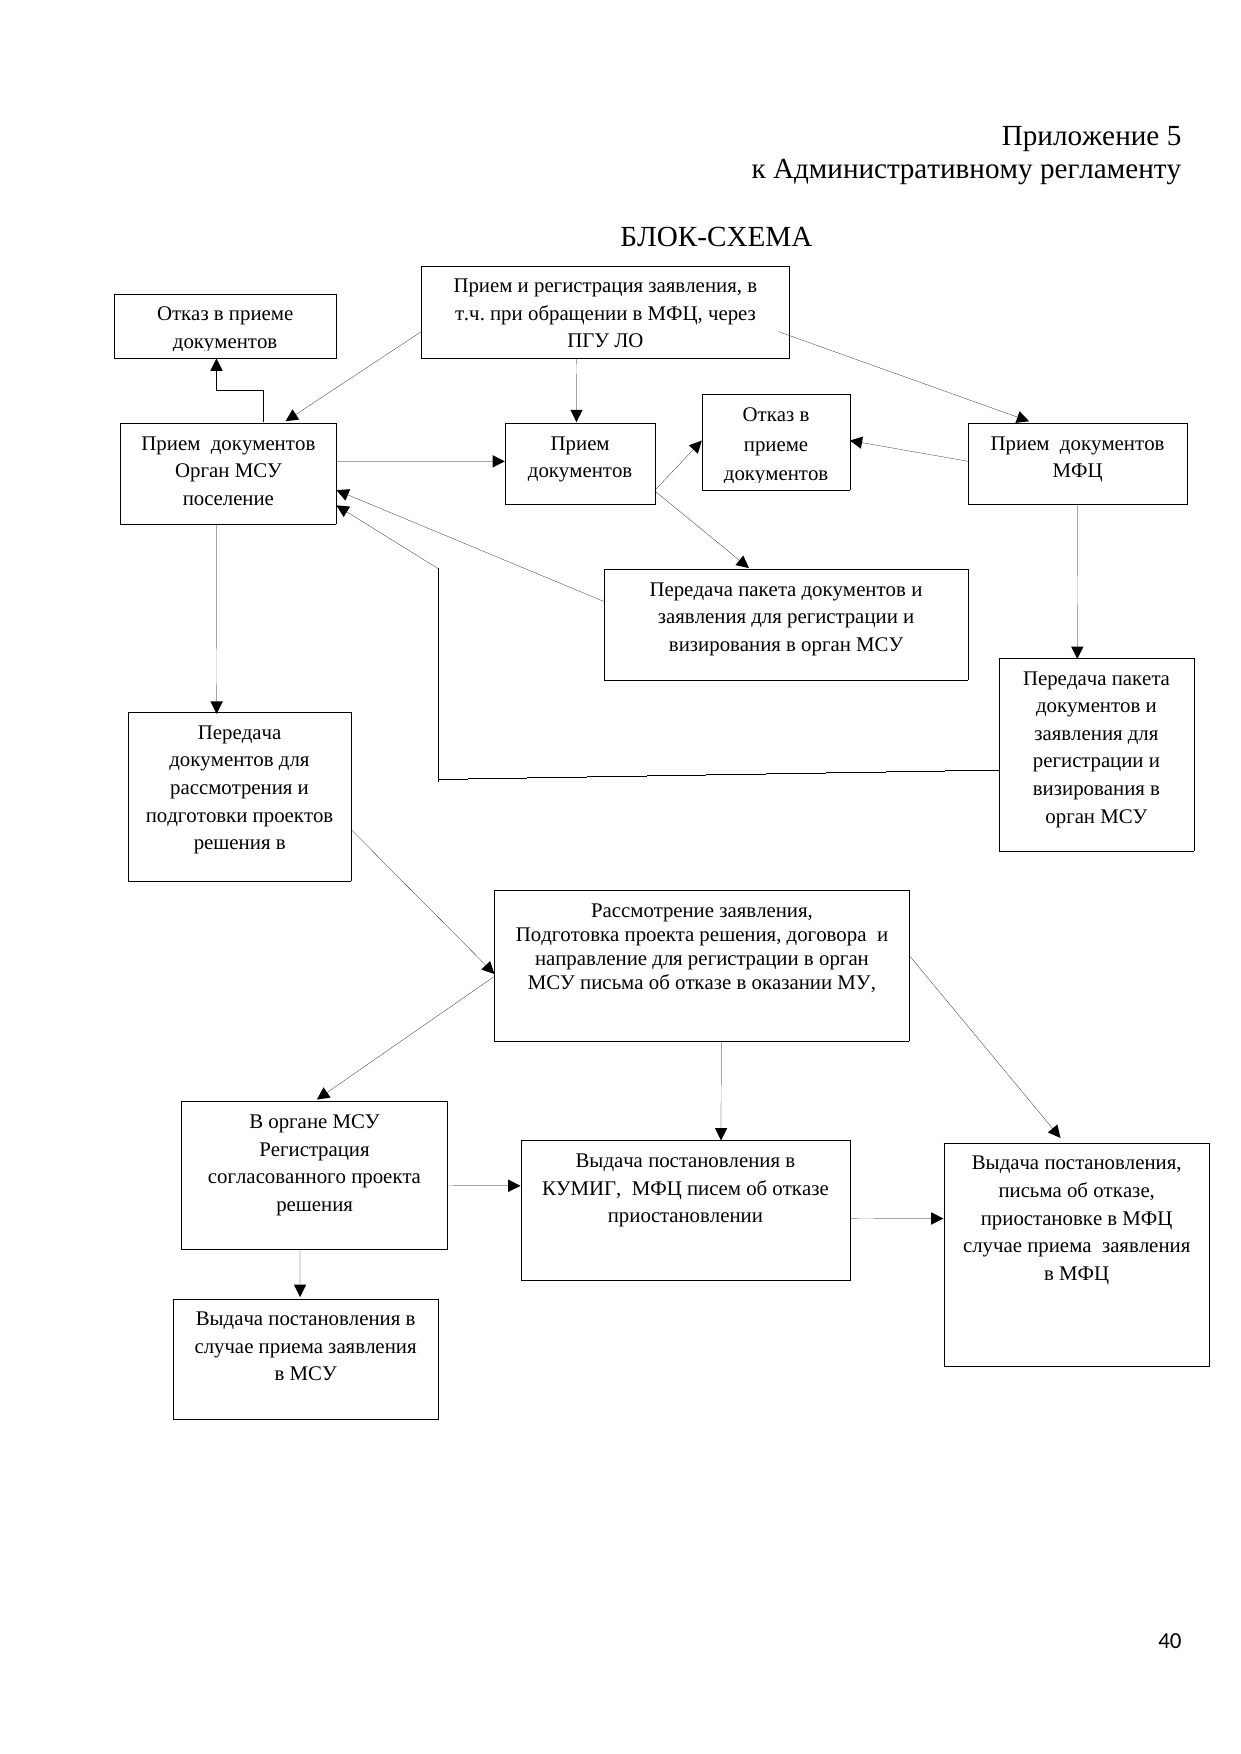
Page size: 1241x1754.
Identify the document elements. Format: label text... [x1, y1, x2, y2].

text БЛОК-СХЕМА [177, 219, 1181, 252]
text к Административному регламенту [177, 152, 1181, 185]
text Приложение 5 [177, 118, 1181, 152]
